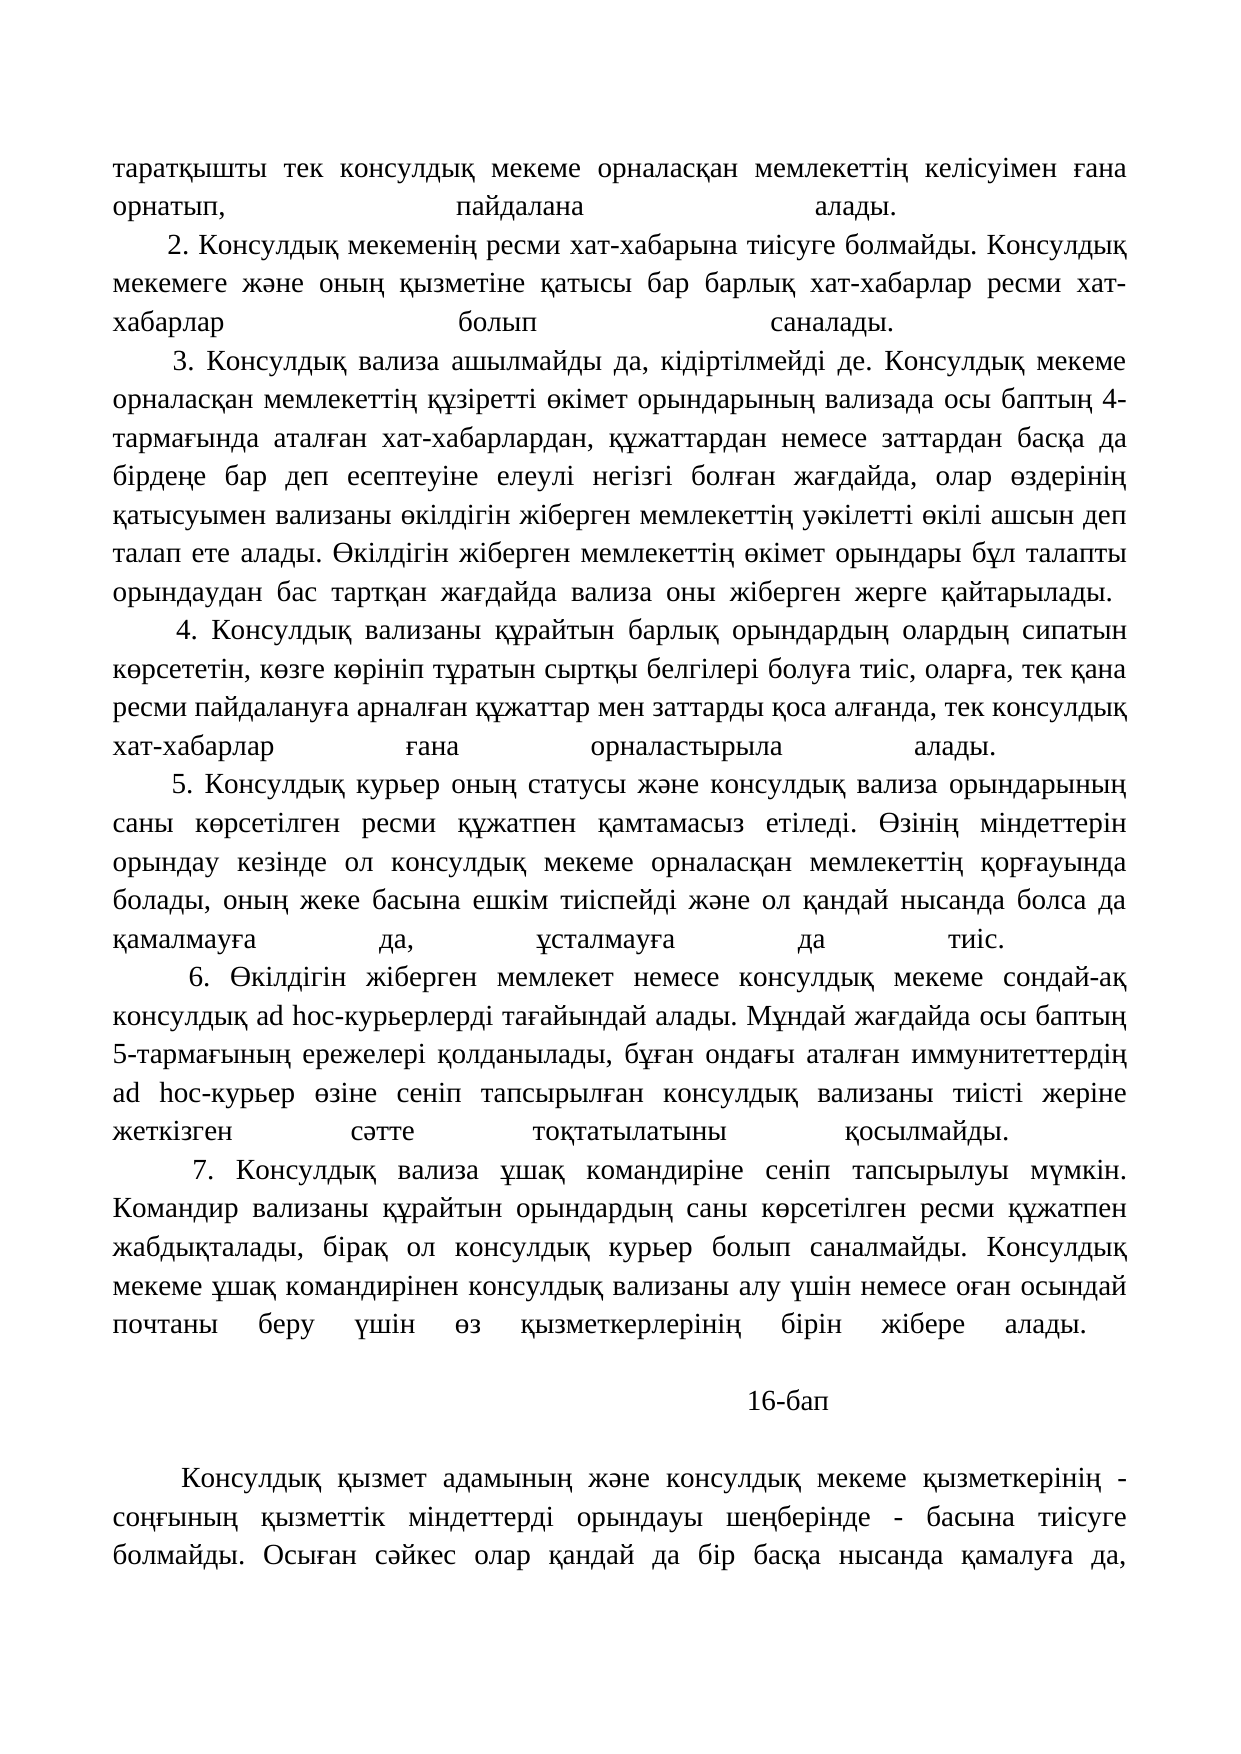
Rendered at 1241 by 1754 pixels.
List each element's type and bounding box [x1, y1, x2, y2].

text [112, 150, 1128, 1571]
